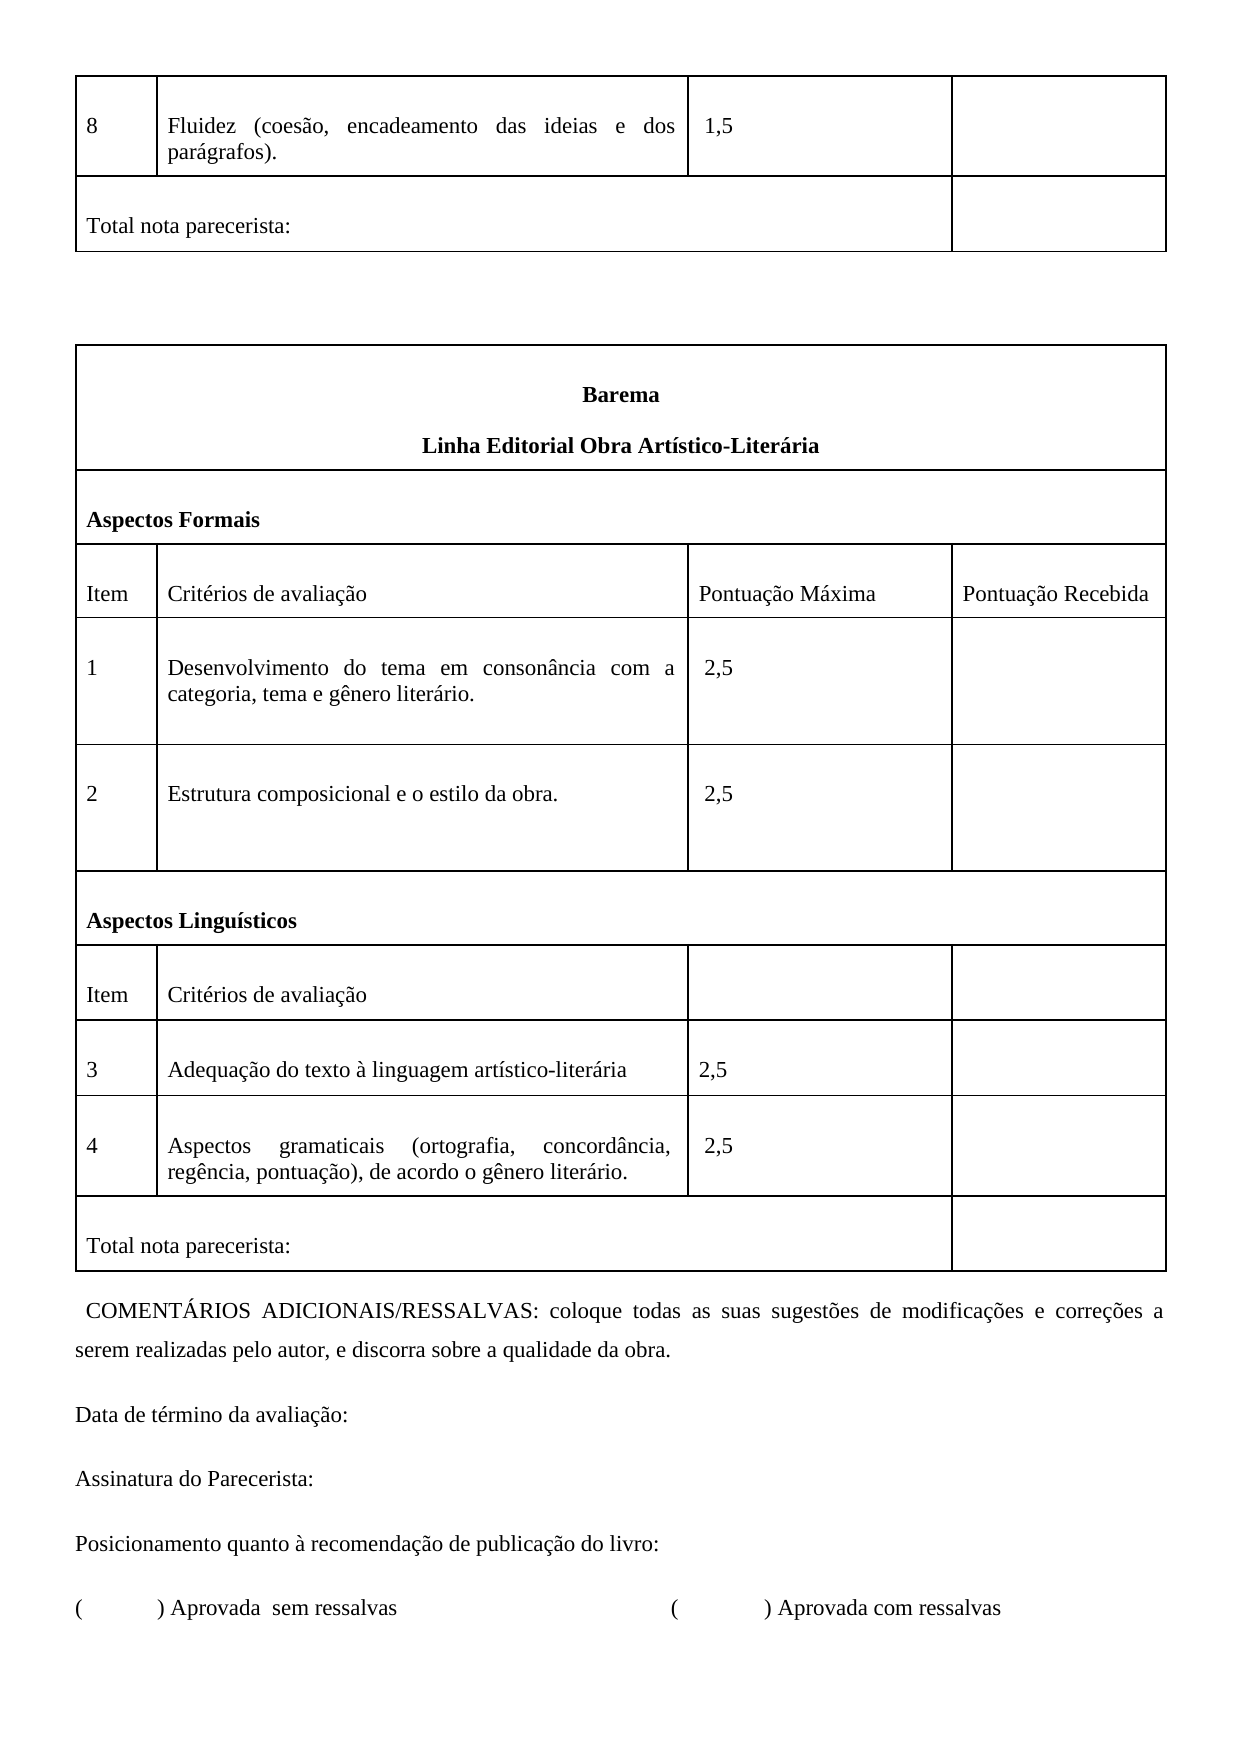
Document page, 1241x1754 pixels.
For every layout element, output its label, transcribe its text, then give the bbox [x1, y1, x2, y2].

table_cell Critérios de avaliação [158, 946, 687, 1019]
table_cell 2,5 [689, 1021, 951, 1095]
table_cell 3 [77, 1021, 156, 1095]
table_cell [953, 1096, 1165, 1195]
table_cell Item [77, 946, 156, 1019]
table_cell 2 [77, 745, 156, 870]
table_cell 2,5 [689, 745, 951, 870]
text Posicionamento quanto à recomendação de publicação do livro: [75, 1530, 1165, 1556]
table_cell Pontuação Recebida [953, 545, 1165, 617]
table_cell Critérios de avaliação [158, 545, 687, 617]
table_header Barema Linha Editorial Obra Artístico-Literária [77, 346, 1165, 469]
table_cell Desenvolvimento do tema em consonância com a categoria, tema e gênero literário. [158, 618, 687, 743]
table_cell [689, 946, 951, 1019]
table_cell [953, 946, 1165, 1019]
table_cell Fluidez (coesão, encadeamento das ideias e dos parágrafos). [158, 77, 687, 175]
table_cell Total nota parecerista: [77, 177, 951, 251]
table_cell [953, 1021, 1165, 1095]
table_cell 2,5 [689, 618, 951, 743]
text ( ) Aprovada sem ressalvas ( ) Aprovada com ressalvas [75, 1594, 1165, 1621]
table_cell Item [77, 545, 156, 617]
table_cell Aspectos gramaticais (ortografia, concordância, regência, pontuação), de acordo o gênero literário. [158, 1096, 687, 1195]
text Assinatura do Parecerista: [75, 1465, 1165, 1492]
table_cell 8 [77, 77, 156, 175]
text Data de término da avaliação: [75, 1401, 1165, 1427]
table_cell Aspectos Linguísticos [77, 872, 1165, 944]
text COMENTÁRIOS ADICIONAIS/RESSALVAS: coloque todas as suas sugestões de modificações e correções a serem realizadas pelo autor, e discorra sobre a qualidade da obra. [75, 1297, 1165, 1363]
table_cell Estrutura composicional e o estilo da obra. [158, 745, 687, 870]
table_cell 1 [77, 618, 156, 743]
table_cell [953, 618, 1165, 743]
table_cell Aspectos Formais [77, 471, 1165, 543]
table_cell [953, 77, 1165, 175]
table_cell Pontuação Máxima [689, 545, 951, 617]
table_cell Total nota parecerista: [77, 1197, 951, 1270]
table_cell Adequação do texto à linguagem artístico-literária [158, 1021, 687, 1095]
table_cell 1,5 [689, 77, 951, 175]
table_cell [953, 1197, 1165, 1270]
table_cell [953, 177, 1165, 251]
table_cell 2,5 [689, 1096, 951, 1195]
table_cell [953, 745, 1165, 870]
table_cell 4 [77, 1096, 156, 1195]
